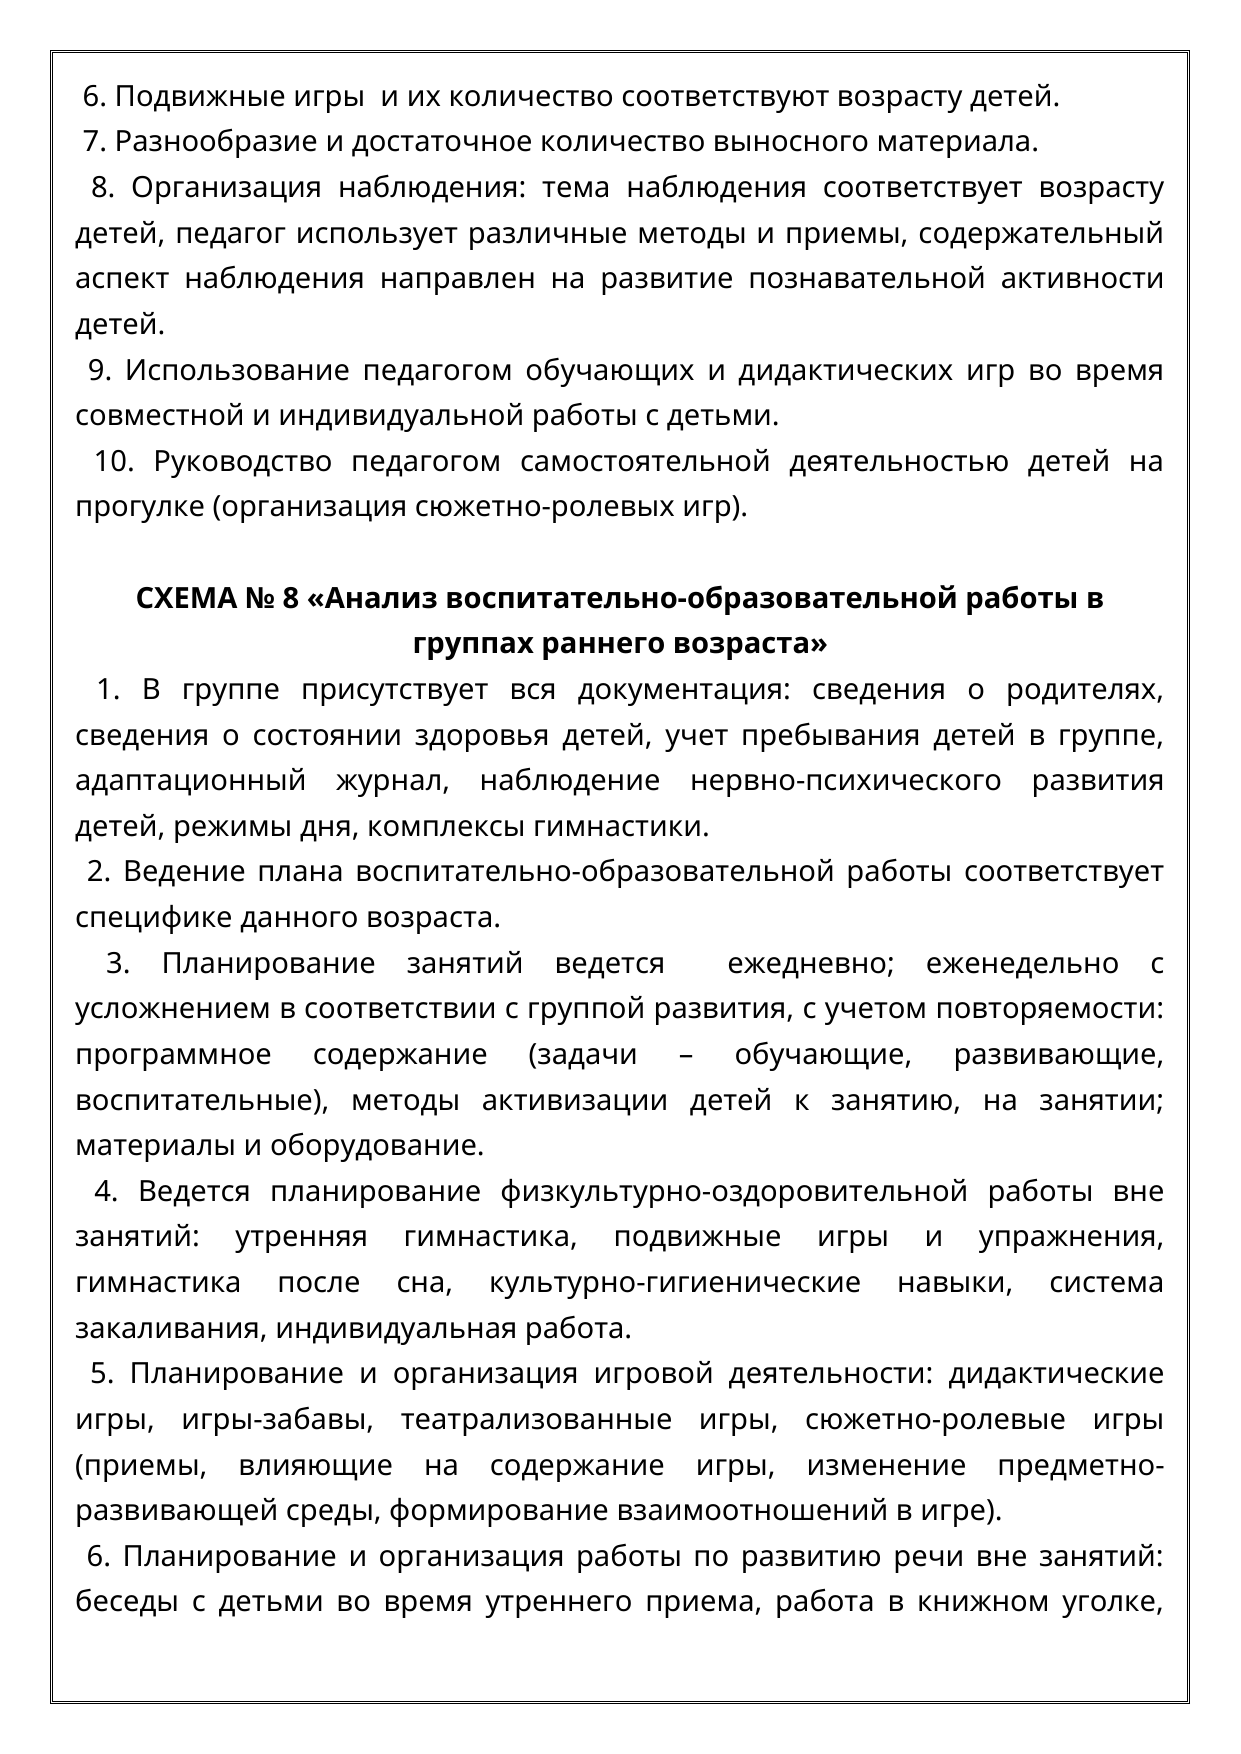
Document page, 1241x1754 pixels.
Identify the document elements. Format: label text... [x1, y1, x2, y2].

text 2. Ведение плана воспитательно-образовательной работы соответствует специфике данного возраста. [75, 851, 1165, 936]
text 1. В группе присутствует вся документация: сведения о родителях, сведения о состоянии здоровья детей, учет пребывания детей в группе, адаптационный журнал, наблюдение нервно-психического развития детей, режимы дня, комплексы гимнастики. [75, 668, 1165, 845]
text 6. Подвижные игры и их количество соответствуют возрасту детей. [75, 75, 1165, 115]
text 7. Разнообразие и достаточное количество выносного материала. [75, 121, 1165, 160]
text 3. Планирование занятий ведется ежедневно; еженедельно с усложнением в соответствии с группой развития, с учетом повторяемости: программное содержание (задачи – обучающие, развивающие, воспитательные), методы активизации детей к занятию, на занятии; материалы и оборудование. [75, 942, 1165, 1164]
text 5. Планирование и организация игровой деятельности: дидактические игры, игры-забавы, театрализованные игры, сюжетно-ролевые игры (приемы, влияющие на содержание игры, изменение предметно-развивающей среды, формирование взаимоотношений в игре). [75, 1352, 1165, 1529]
text 10. Руководство педагогом самостоятельной деятельностью детей на прогулке (организация сюжетно-ролевых игр). [75, 440, 1165, 525]
text 4. Ведется планирование физкультурно-оздоровительной работы вне занятий: утренняя гимнастика, подвижные игры и упражнения, гимнастика после сна, культурно-гигиенические навыки, система закаливания, индивидуальная работа. [75, 1170, 1165, 1347]
text 8. Организация наблюдения: тема наблюдения соответствует возрасту детей, педагог использует различные методы и приемы, содержательный аспект наблюдения направлен на развитие познавательной активности детей. [75, 166, 1165, 343]
text СХЕМА № 8 «Анализ воспитательно-образовательной работы в группах раннего возраста» [75, 577, 1165, 662]
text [75, 1535, 1165, 1620]
text 9. Использование педагогом обучающих и дидактических игр во время совместной и индивидуальной работы с детьми. [75, 349, 1165, 434]
